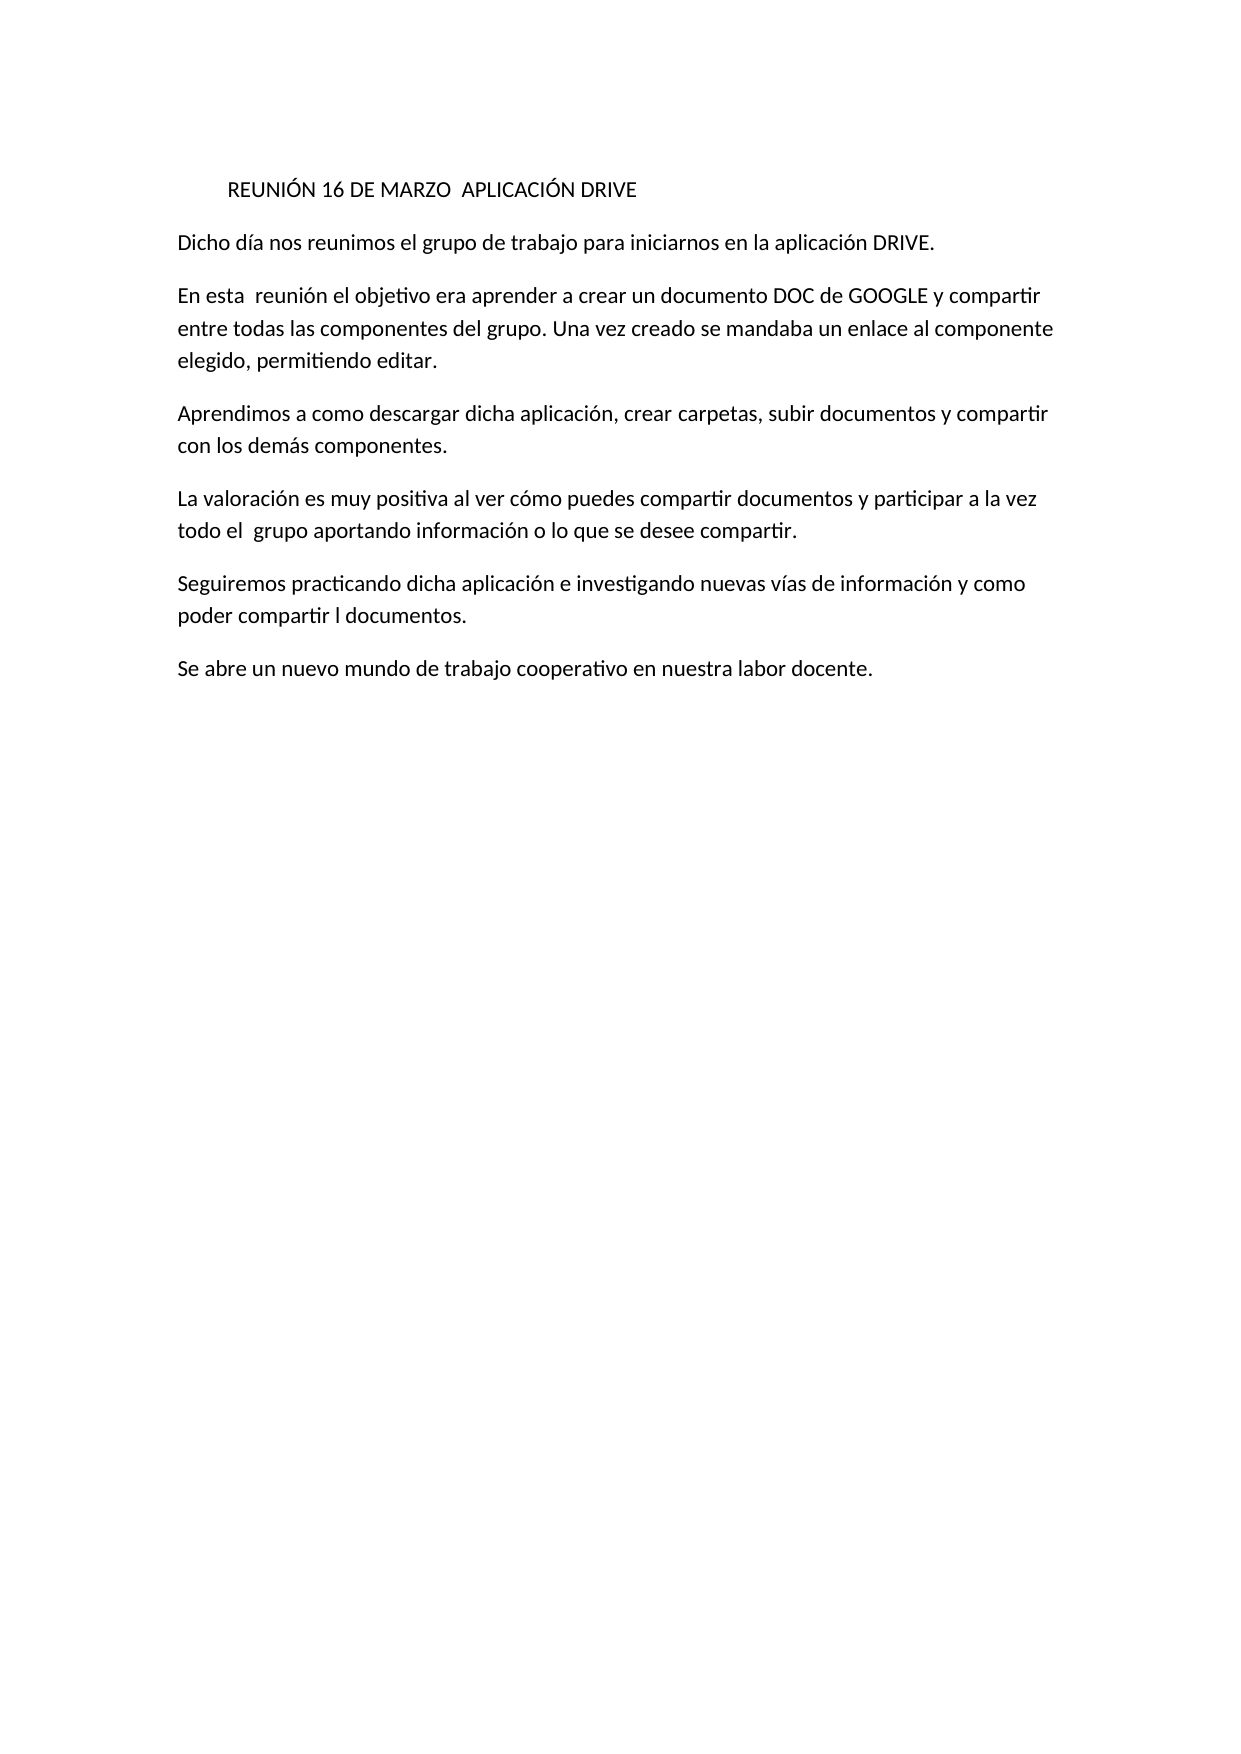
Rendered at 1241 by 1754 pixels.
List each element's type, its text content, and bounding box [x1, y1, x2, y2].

text La valoración es muy positiva al ver cómo puedes compartir documentos y participar a la vez todo el grupo aportando información o lo que se desee compartir. [177, 484, 1063, 544]
text En esta reunión el objetivo era aprender a crear un documento DOC de GOOGLE y compartir entre todas las componentes del grupo. Una vez creado se mandaba un enlace al componente elegido, permitiendo editar. [177, 281, 1063, 374]
text Aprendimos a como descargar dicha aplicación, crear carpetas, subir documentos y compartir con los demás componentes. [177, 399, 1063, 459]
text Se abre un nuevo mundo de trabajo cooperativo en nuestra labor docente. [177, 654, 1063, 682]
text Dicho día nos reunimos el grupo de trabajo para iniciarnos en la aplicación DRIVE. [177, 228, 1063, 256]
text REUNIÓN 16 DE MARZO APLICACIÓN DRIVE [177, 148, 1063, 203]
text Seguiremos practicando dicha aplicación e investigando nuevas vías de información y como poder compartir l documentos. [177, 569, 1063, 629]
